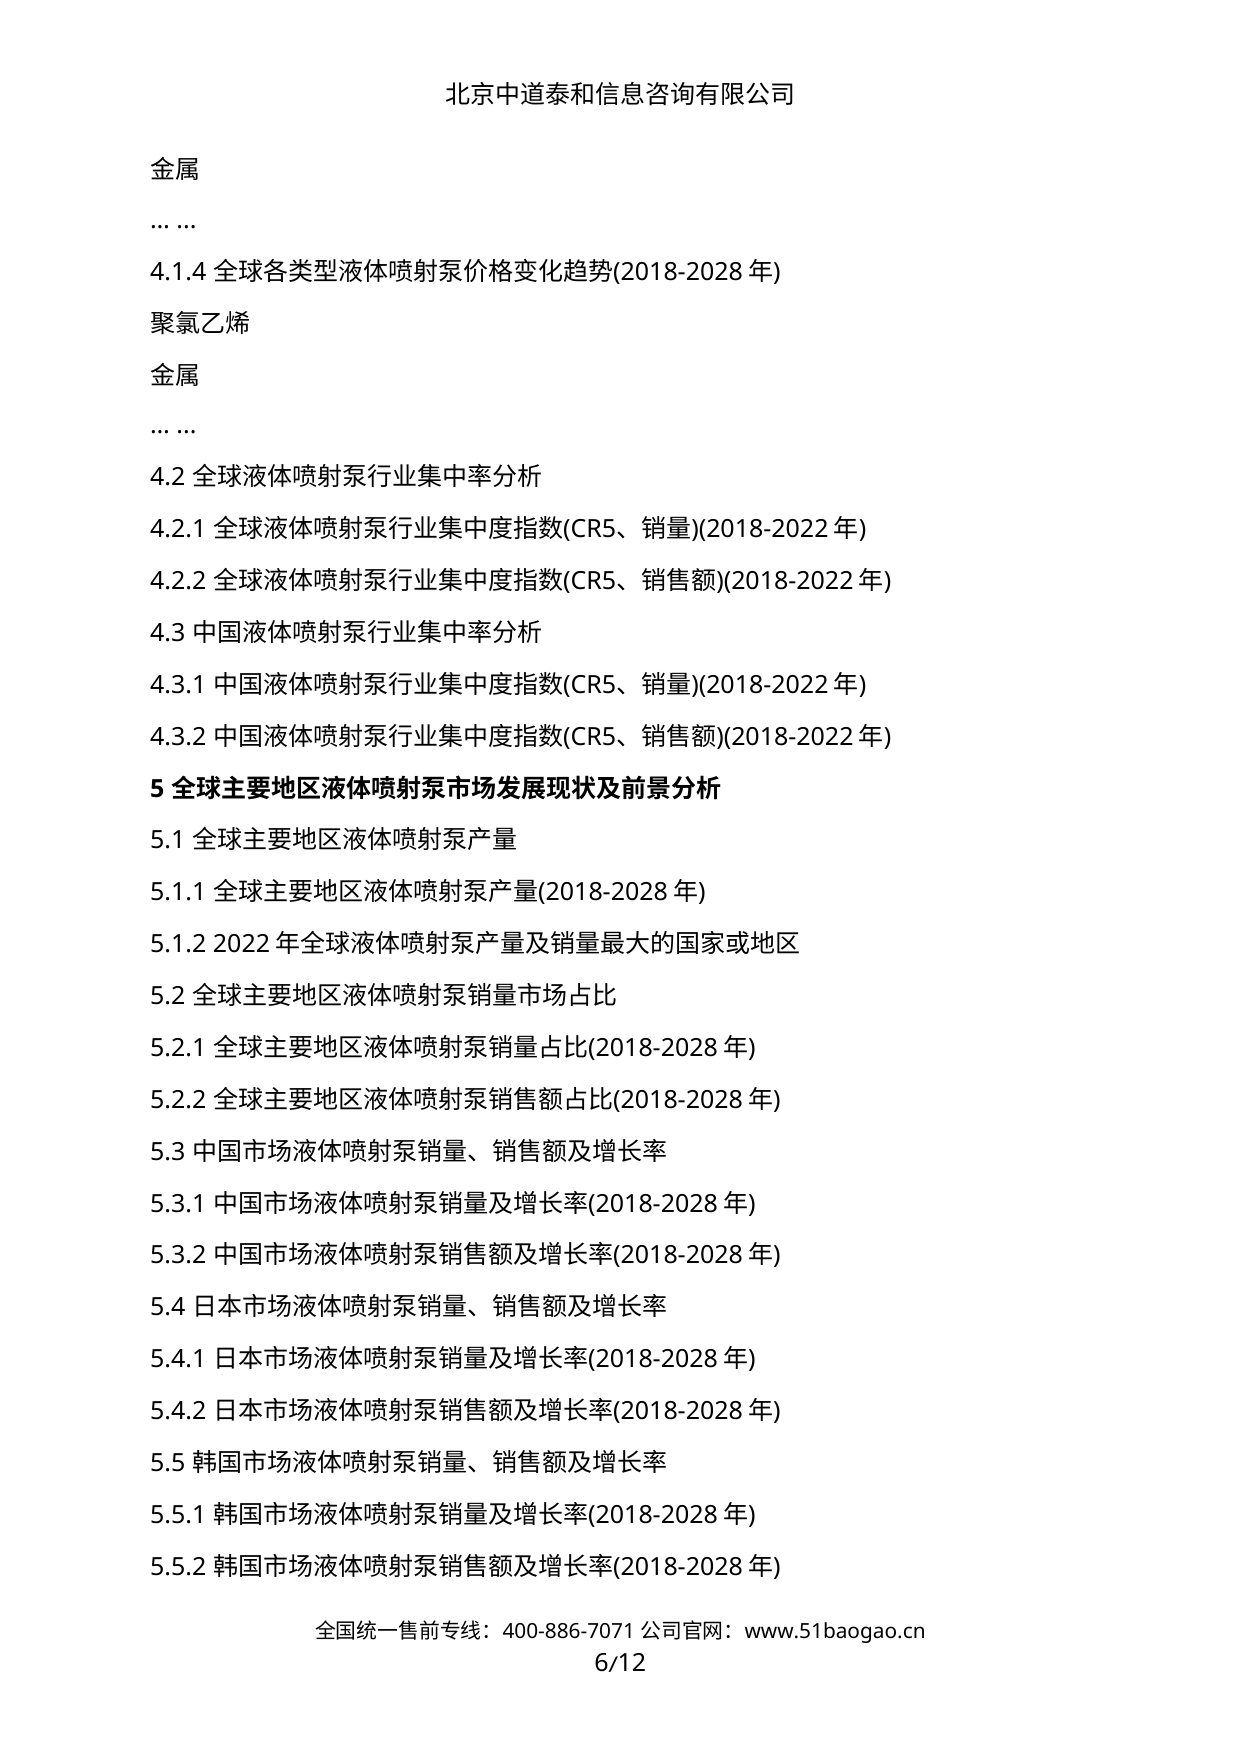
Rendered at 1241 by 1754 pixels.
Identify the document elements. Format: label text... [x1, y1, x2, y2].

text 4.2 全球液体喷射泵行业集中率分析 [150, 457, 1090, 493]
text 金属 [150, 355, 1090, 392]
text 5.1 全球主要地区液体喷射泵产量 [150, 820, 1090, 856]
text 5.4 日本市场液体喷射泵销量、销售额及增长率 [150, 1287, 1090, 1323]
text 5.3.2 中国市场液体喷射泵销售额及增长率(2018-2028年) [150, 1235, 1090, 1271]
text 4.2.2 全球液体喷射泵行业集中度指数(CR5、销售额)(2018-2022年) [150, 561, 1090, 597]
text 4.1.4 全球各类型液体喷射泵价格变化趋势(2018-2028年) [150, 252, 1090, 288]
text 5.1.1 全球主要地区液体喷射泵产量(2018-2028年) [150, 872, 1090, 908]
text 聚氯乙烯 [150, 303, 1090, 340]
text 5.3.1 中国市场液体喷射泵销量及增长率(2018-2028年) [150, 1183, 1090, 1219]
text 5.3 中国市场液体喷射泵销量、销售额及增长率 [150, 1131, 1090, 1167]
text 5.1.2 2022年全球液体喷射泵产量及销量最大的国家或地区 [150, 924, 1090, 960]
text 5.4.2 日本市场液体喷射泵销售额及增长率(2018-2028年) [150, 1391, 1090, 1427]
text 5.2.2 全球主要地区液体喷射泵销售额占比(2018-2028年) [150, 1079, 1090, 1116]
text 4.3.2 中国液体喷射泵行业集中度指数(CR5、销售额)(2018-2022年) [150, 716, 1090, 752]
text 4.3.1 中国液体喷射泵行业集中度指数(CR5、销量)(2018-2022年) [150, 664, 1090, 701]
text 5 全球主要地区液体喷射泵市场发展现状及前景分析 [150, 768, 1090, 804]
text 5.5.1 韩国市场液体喷射泵销量及增长率(2018-2028年) [150, 1494, 1090, 1531]
text 5.5.2 韩国市场液体喷射泵销售额及增长率(2018-2028年) [150, 1546, 1090, 1582]
text 4.2.1 全球液体喷射泵行业集中度指数(CR5、销量)(2018-2022年) [150, 509, 1090, 545]
text 5.2.1 全球主要地区液体喷射泵销量占比(2018-2028年) [150, 1027, 1090, 1064]
text 5.4.1 日本市场液体喷射泵销量及增长率(2018-2028年) [150, 1339, 1090, 1375]
text 4.3 中国液体喷射泵行业集中率分析 [150, 612, 1090, 649]
text 金属 [150, 150, 1090, 186]
text … ... [150, 407, 1090, 441]
text 5.5 韩国市场液体喷射泵销量、销售额及增长率 [150, 1442, 1090, 1479]
text 5.2 全球主要地区液体喷射泵销量市场占比 [150, 976, 1090, 1012]
text … ... [150, 202, 1090, 236]
